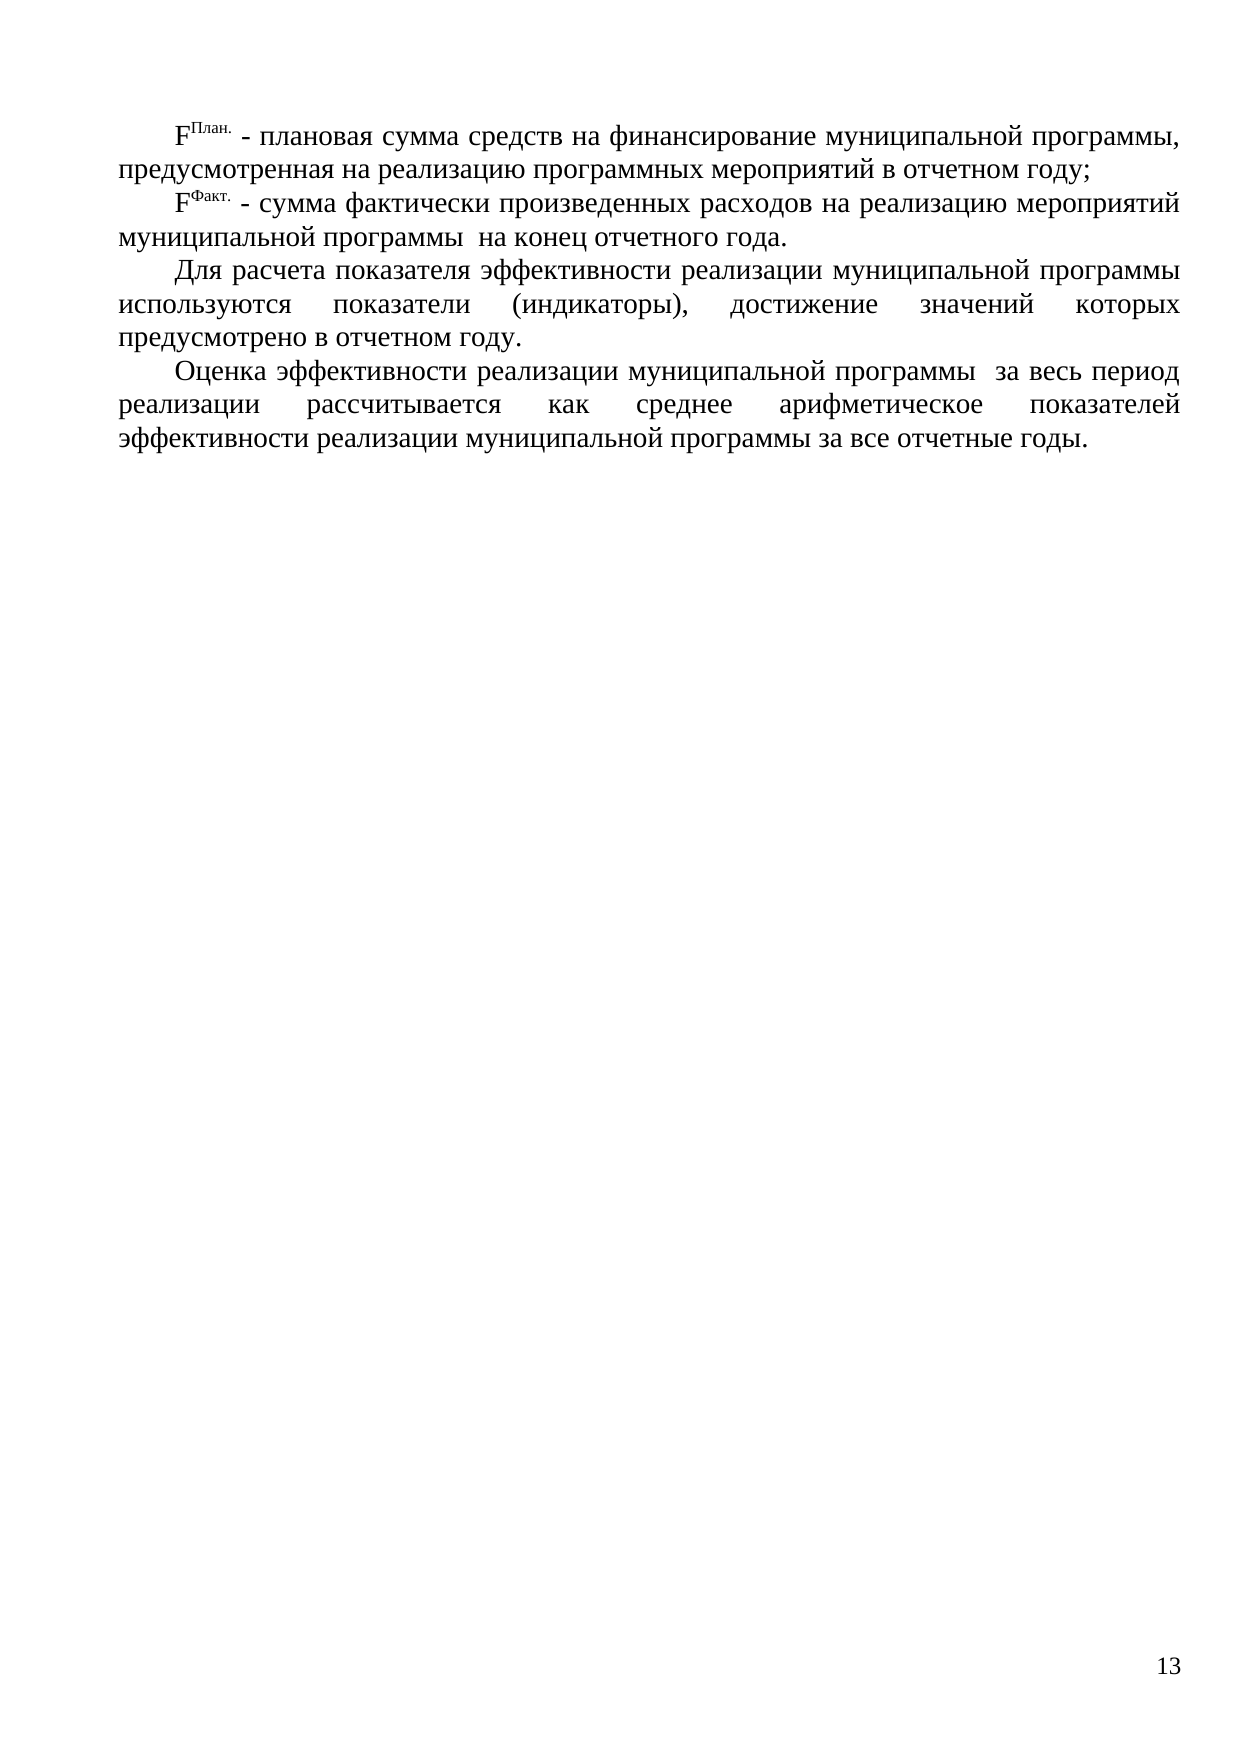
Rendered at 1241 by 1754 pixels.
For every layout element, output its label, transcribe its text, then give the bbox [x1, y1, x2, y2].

text FФакт. - сумма фактически произведенных расходов на реализацию мероприятий муниципальной программы на конец отчетного года. [118, 185, 1181, 252]
text FПлан. - плановая сумма средств на финансирование муниципальной программы, предусмотренная на реализацию программных мероприятий в отчетном году; [118, 118, 1181, 185]
text Оценка эффективности реализации муниципальной программы за весь период реализации рассчитывается как среднее арифметическое показателей эффективности реализации муниципальной программы за все отчетные годы. [118, 353, 1181, 453]
text Для расчета показателя эффективности реализации муниципальной программы используются показатели (индикаторы), достижение значений которых предусмотрено в отчетном году. [118, 252, 1181, 353]
